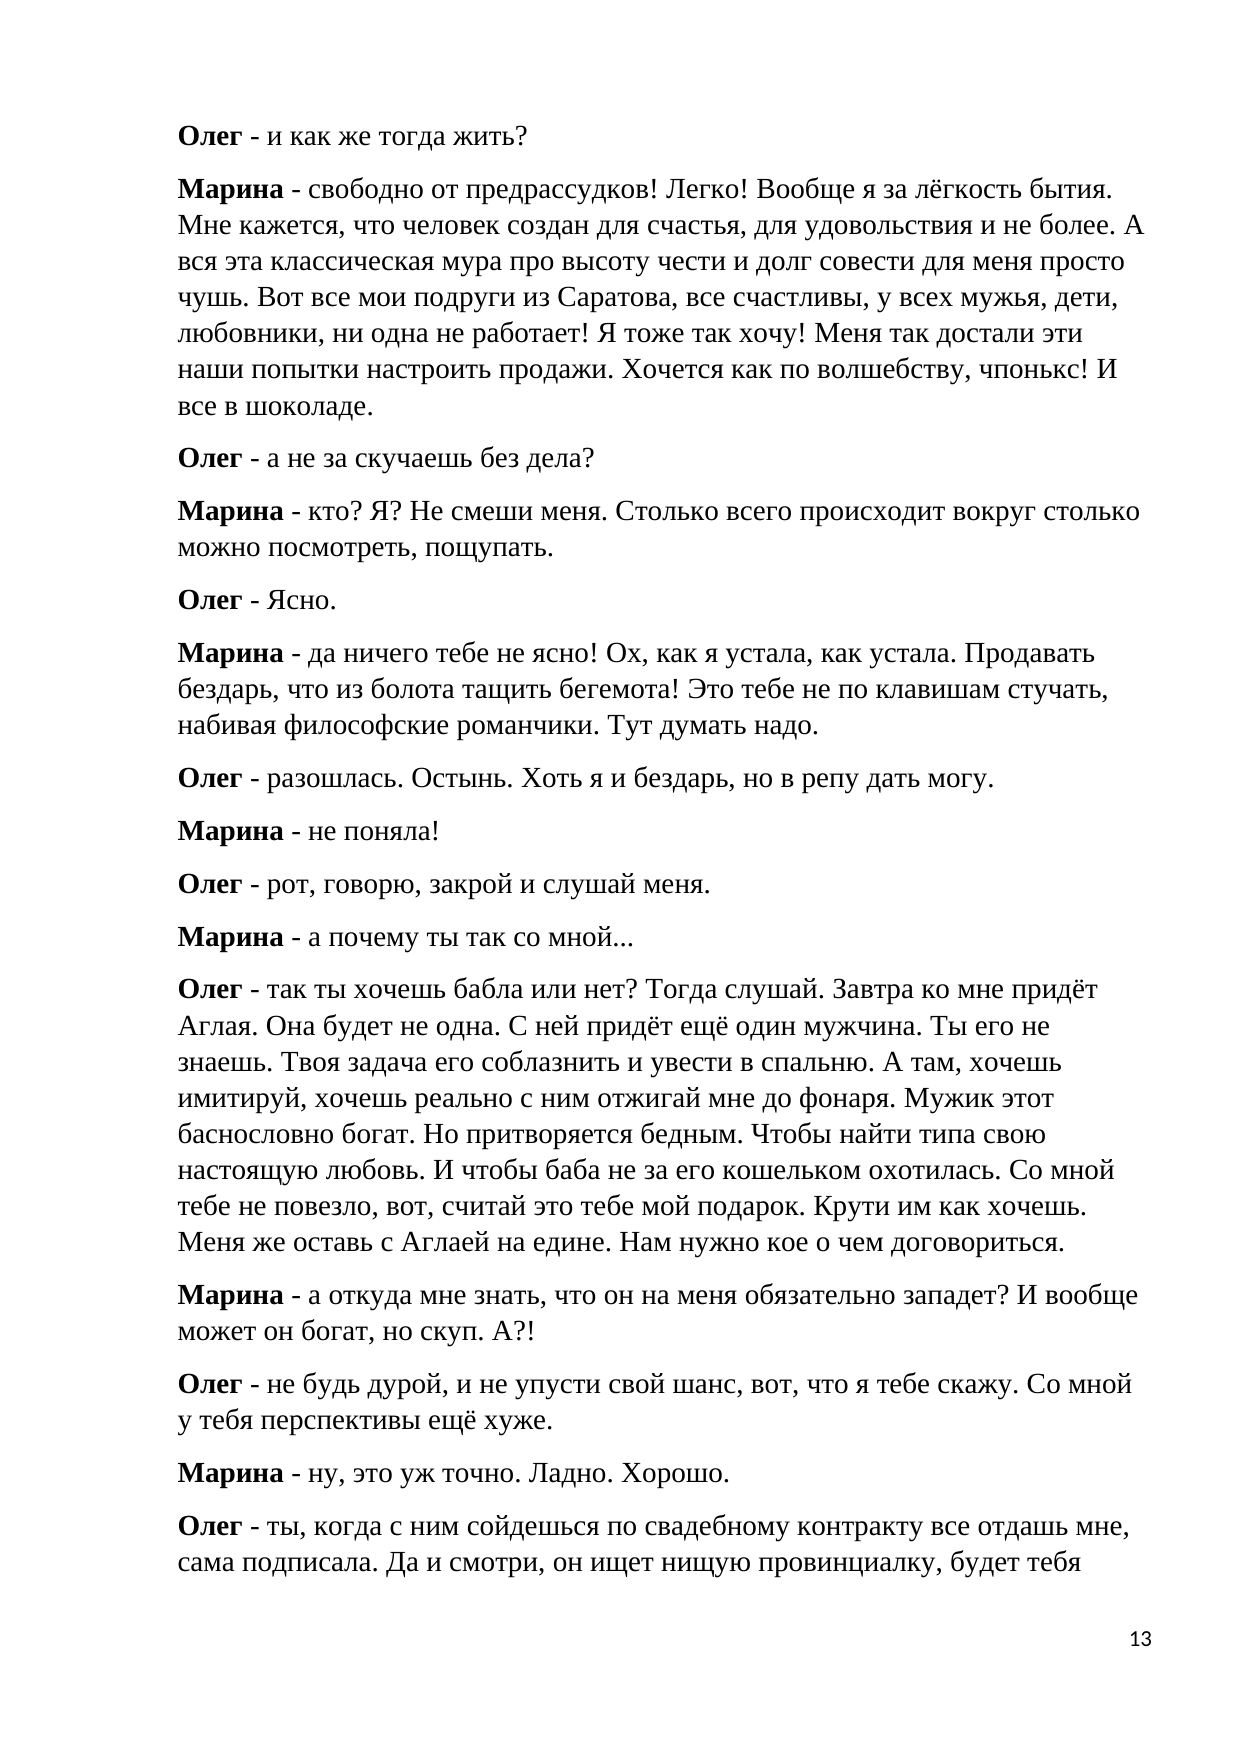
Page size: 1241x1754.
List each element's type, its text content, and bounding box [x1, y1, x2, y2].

text Олег - так ты хочешь бабла или нет? Тогда слушай. Завтра ко мне придёт Аглая. Она будет не одна. С ней придёт ещё один мужчина. Ты его не знаешь. Твоя задача его соблазнить и увести в спальню. А там, хочешь имитируй, хочешь реально с ним отжигай мне до фонаря. Мужик этот баснословно богат. Но притворяется бедным. Чтобы найти типа свою настоящую любовь. И чтобы баба не за его кошельком охотилась. Со мной тебе не повезло, вот, считай это тебе мой подарок. Крути им как хочешь. Меня же оставь с Аглаей на едине. Нам нужно кое о чем договориться. [177, 972, 1152, 1258]
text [177, 1508, 1152, 1578]
text Марина - а откуда мне знать, что он на меня обязательно западет? И вообще может он богат, но скуп. А?! [177, 1277, 1152, 1347]
text Олег - и как же тогда жить? [177, 118, 1152, 152]
text Олег - разошлась. Остынь. Хоть я и бездарь, но в репу дать могу. [177, 760, 1152, 794]
text Марина - а почему ты так со мной... [177, 919, 1152, 952]
text Марина - свободно от предрассудков! Легко! Вообще я за лёгкость бытия. Мне кажется, что человек создан для счастья, для удовольствия и не более. А вся эта классическая мура про высоту чести и долг совести для меня просто чушь. Вот все мои подруги из Саратова, все счастливы, у всех мужья, дети, любовники, ни одна не работает! Я тоже так хочу! Меня так достали эти наши попытки настроить продажи. Хочется как по волшебству, чпонькс! И все в шоколаде. [177, 171, 1152, 421]
text Олег - не будь дурой, и не упусти свой шанс, вот, что я тебе скажу. Со мной у тебя перспективы ещё хуже. [177, 1366, 1152, 1436]
text Марина - не поняла! [177, 813, 1152, 847]
text Олег - а не за скучаешь без дела? [177, 441, 1152, 474]
text Олег - Ясно. [177, 582, 1152, 616]
text Марина - кто? Я? Не смеши меня. Столько всего происходит вокруг столько можно посмотреть, пощупать. [177, 493, 1152, 563]
text Марина - ну, это уж точно. Ладно. Хорошо. [177, 1455, 1152, 1489]
text Марина - да ничего тебе не ясно! Ох, как я устала, как устала. Продавать бездарь, что из болота тащить бегемота! Это тебе не по клавишам стучать, набивая философские романчики. Тут думать надо. [177, 635, 1152, 741]
text Олег - рот, говорю, закрой и слушай меня. [177, 866, 1152, 899]
